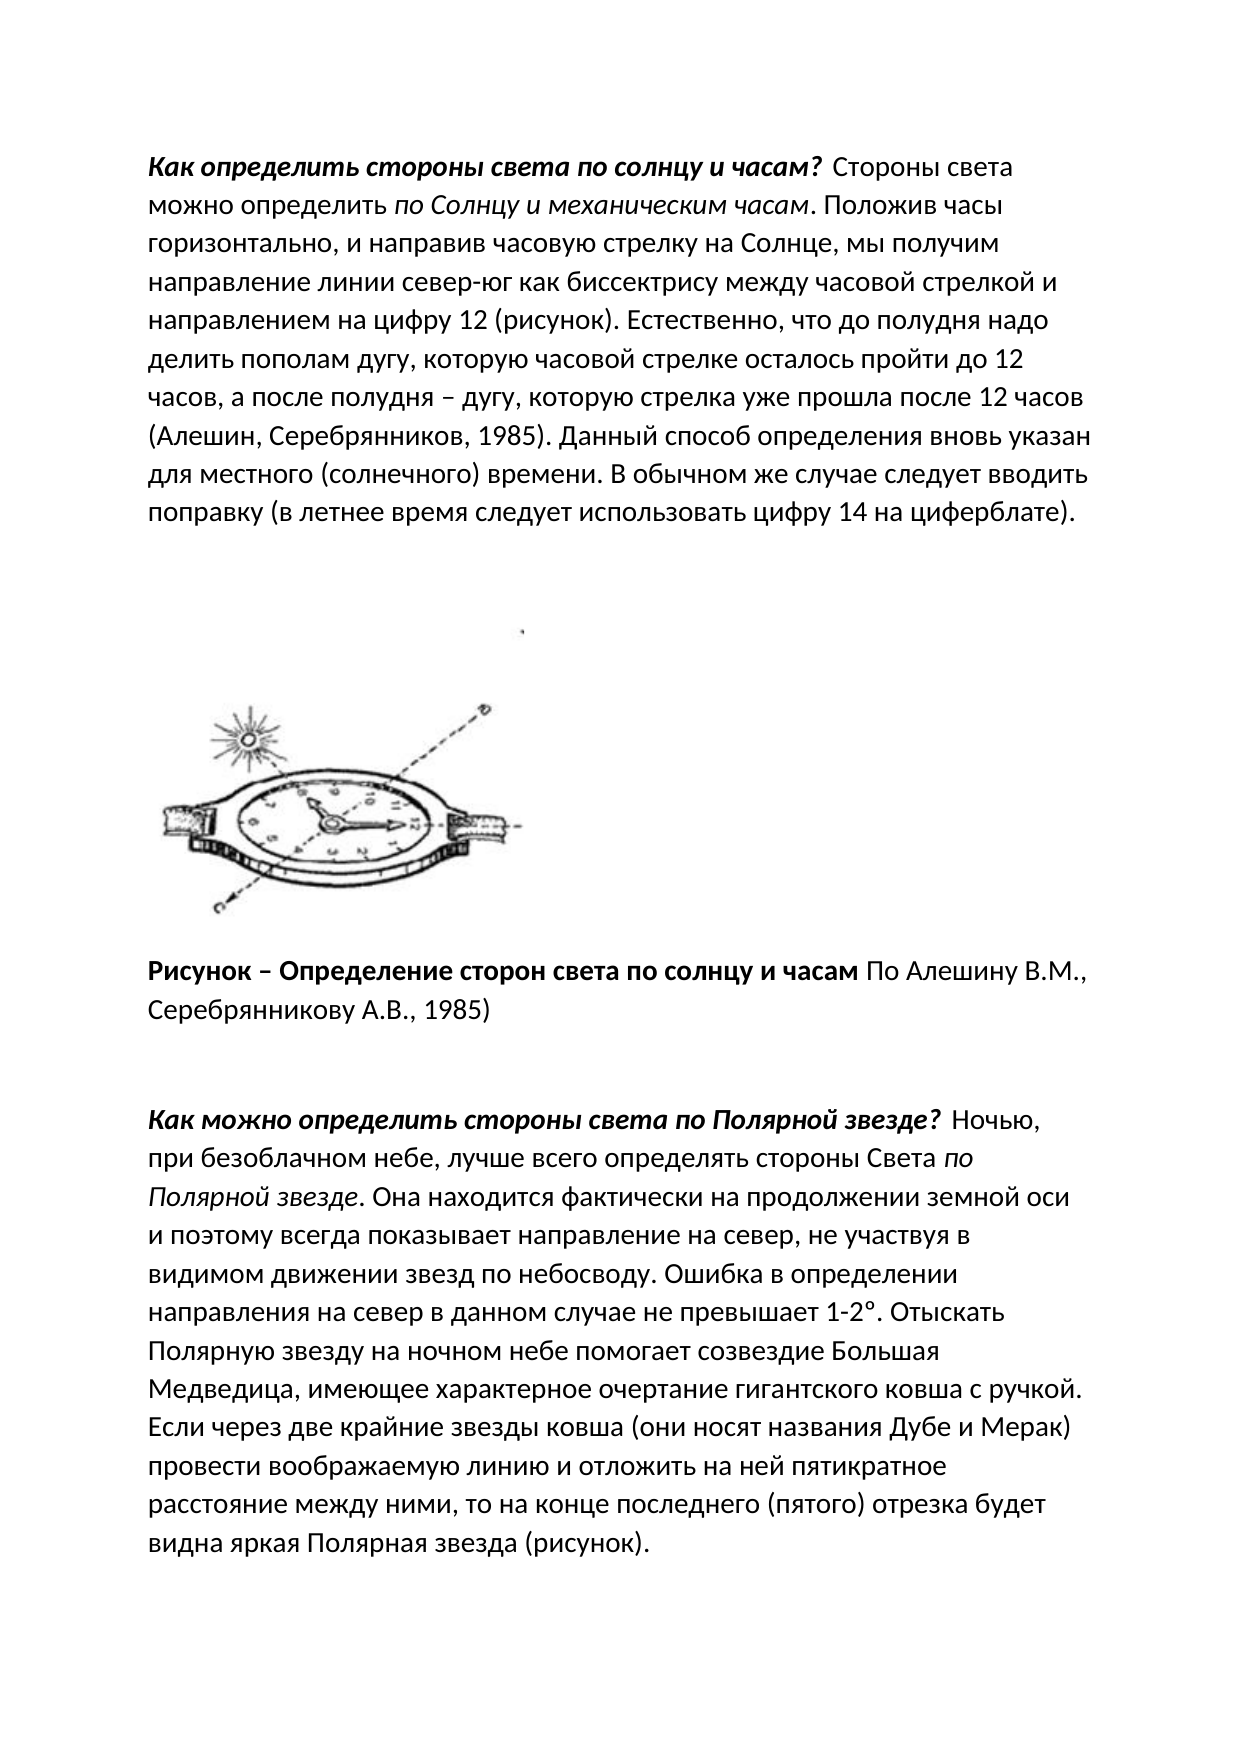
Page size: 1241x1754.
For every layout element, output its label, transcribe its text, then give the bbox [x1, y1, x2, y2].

picture [147, 603, 525, 934]
text Как определить стороны света по солнцу и часам? Стороны света можно определить по Солнцу и механическим часам. Положив часы горизонтально, и направив часовую стрелку на Солнце, мы получим направление линии север-юг как биссектрису между часовой стрелкой и направлением на цифру 12 (рисунок). Естественно, что до полудня надо делить пополам дугу, которую часовой стрелке осталось пройти до 12 часов, а после полудня – дугу, которую стрелка уже прошла после 12 часов (Алешин, Серебрянников, 1985). Данный способ определения вновь указан для местного (солнечного) времени. В обычном же случае следует вводить поправку (в летнее время следует использовать цифру 14 на циферблате). [148, 148, 1093, 529]
text Как можно определить стороны света по Полярной звезде? Ночью, при безоблачном небе, лучше всего определять стороны Света по Полярной звезде. Она находится фактически на продолжении земной оси и поэтому всегда показывает направление на север, не участвуя в видимом движении звезд по небосводу. Ошибка в определении направления на север в данном случае не превышает 1-2º. Отыскать Полярную звезду на ночном небе помогает созвездие Большая Медведица, имеющее характерное очертание гигантского ковша с ручкой. Если через две крайние звезды ковша (они носят названия Дубе и Мерак) провести воображаемую линию и отложить на ней пятикратное расстояние между ними, то на конце последнего (пятого) отрезка будет видна яркая Полярная звезда (рисунок). [148, 1101, 1093, 1559]
text Рисунок – Определение сторон света по солнцу и часам По Алешину В.М., Серебрянникову А.В., 1985) [148, 952, 1093, 1026]
